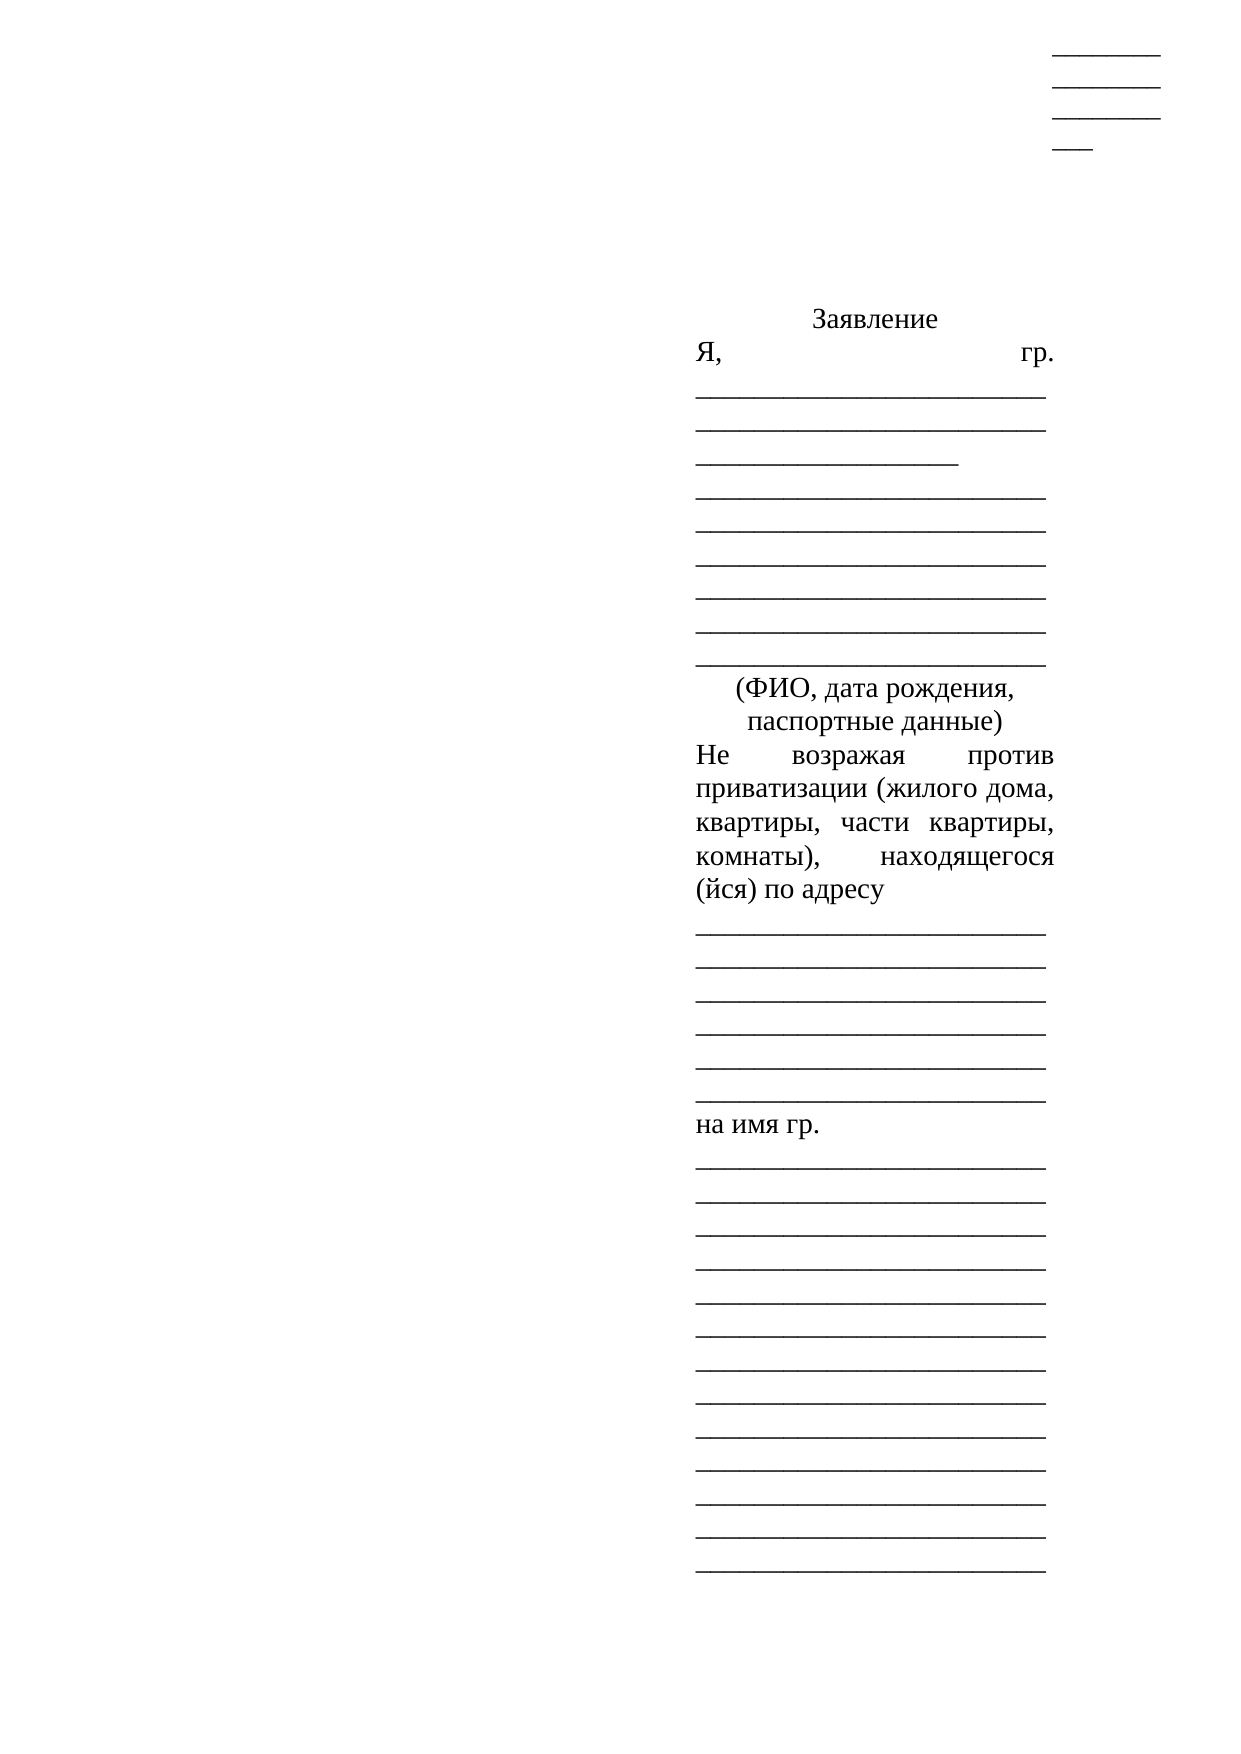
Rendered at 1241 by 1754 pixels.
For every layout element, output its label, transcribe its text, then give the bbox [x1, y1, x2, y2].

text Не возражая против приватизации (жилого дома, квартиры, части квартиры, комнаты), находящегося (йся) по адресу [696, 737, 1054, 905]
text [1052, 28, 1170, 154]
text Я, гр. __________________________________________________________________ [696, 334, 1054, 469]
text (ФИО, дата рождения, паспортные данные) [696, 670, 1054, 737]
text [696, 1139, 1054, 1576]
text ________________________________________________________________________________________________________________________________________________ [696, 905, 1054, 1106]
text на имя гр. [696, 1106, 1054, 1139]
text Заявление [696, 301, 1054, 334]
text ________________________________________________________________________________________________________________________________________________ [696, 469, 1054, 670]
